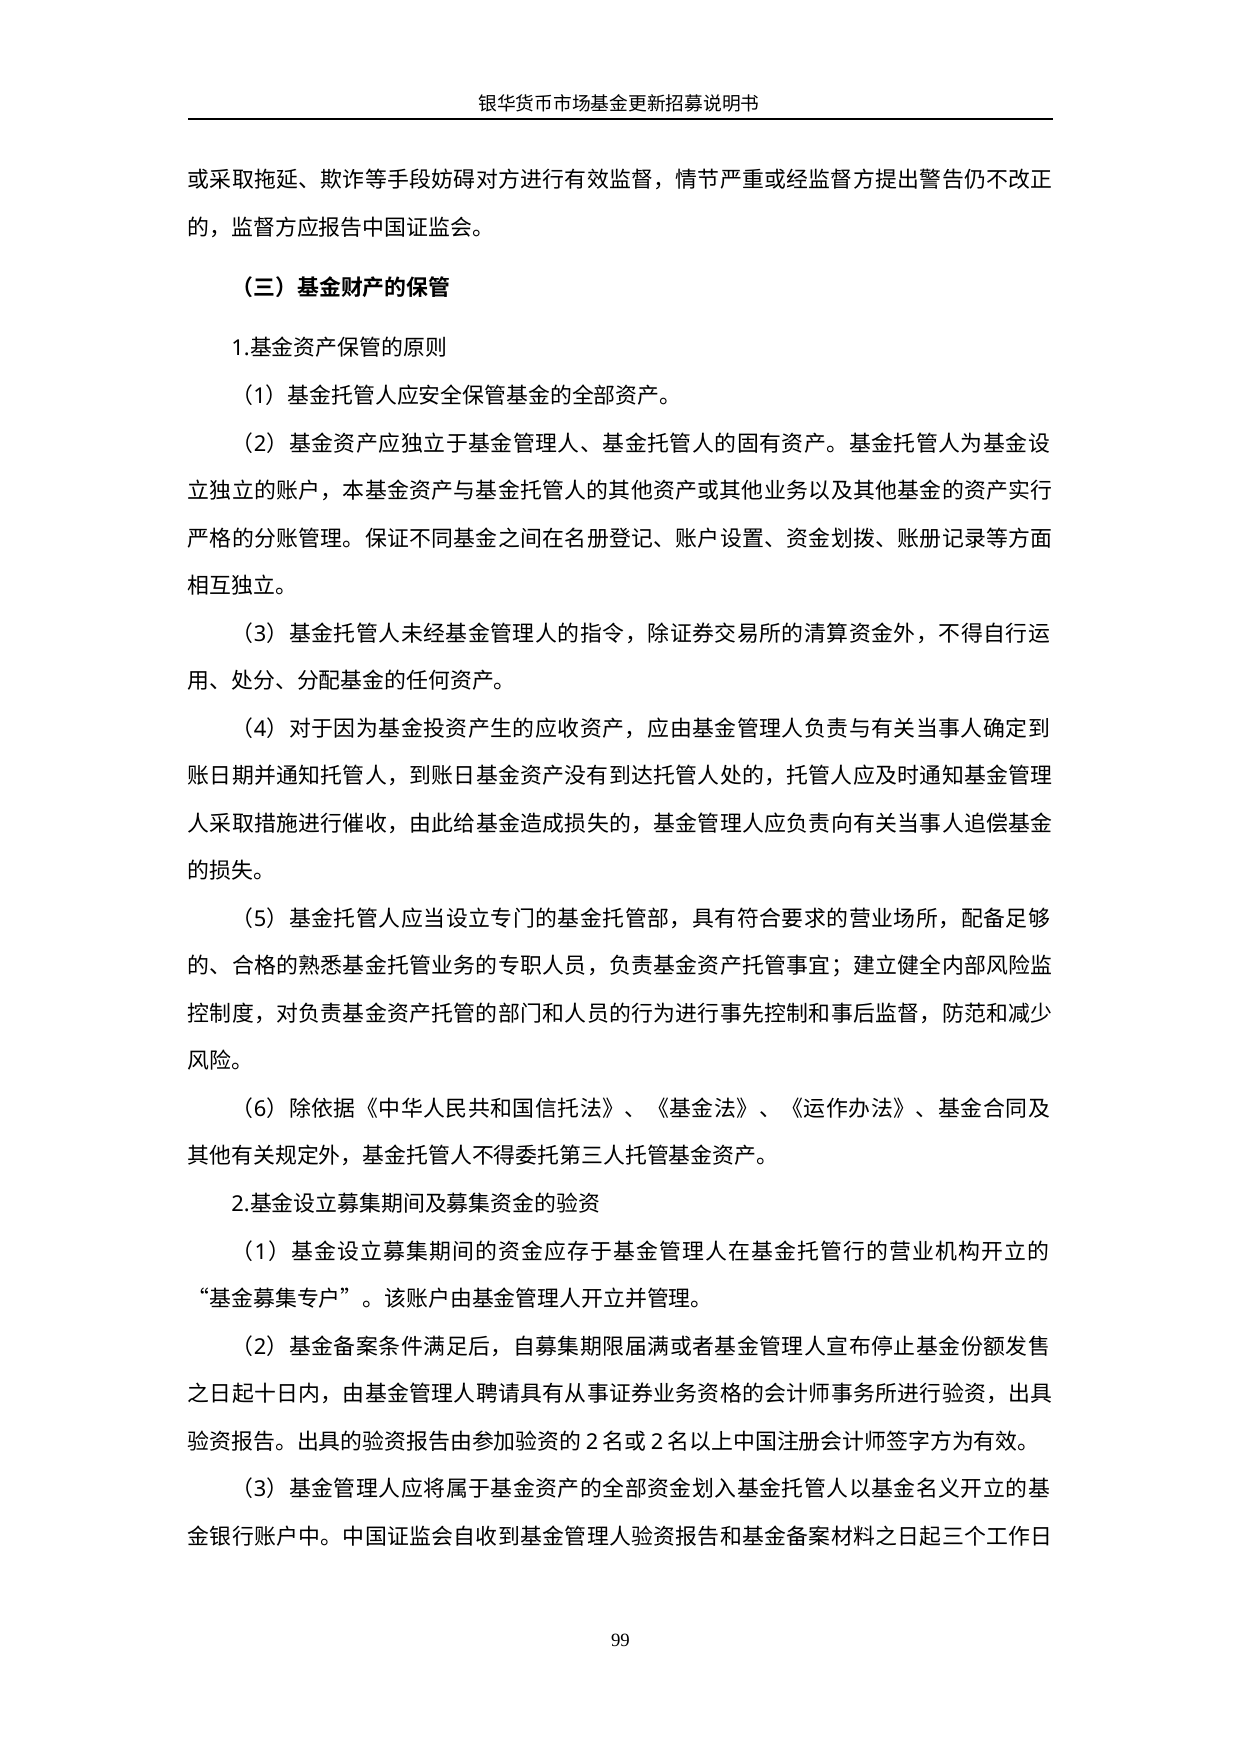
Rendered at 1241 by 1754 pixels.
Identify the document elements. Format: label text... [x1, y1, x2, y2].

text （1）基金托管人应安全保管基金的全部资产。 [187, 378, 1053, 410]
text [187, 1471, 1053, 1551]
text （2）基金资产应独立于基金管理人、基金托管人的固有资产。基金托管人为基金设立独立的账户，本基金资产与基金托管人的其他资产或其他业务以及其他基金的资产实行严格的分账管理。保证不同基金之间在名册登记、账户设置、资金划拨、账册记录等方面相互独立。 [187, 426, 1053, 600]
text （5）基金托管人应当设立专门的基金托管部，具有符合要求的营业场所，配备足够的、合格的熟悉基金托管业务的专职人员，负责基金资产托管事宜；建立健全内部风险监控制度，对负责基金资产托管的部门和人员的行为进行事先控制和事后监督，防范和减少风险。 [187, 901, 1053, 1075]
text （3）基金托管人未经基金管理人的指令，除证券交易所的清算资金外，不得自行运用、处分、分配基金的任何资产。 [187, 616, 1053, 695]
text 2.基金设立募集期间及募集资金的验资 [187, 1186, 1053, 1218]
text （6）除依据《中华人民共和国信托法》、《基金法》、《运作办法》、基金合同及其他有关规定外，基金托管人不得委托第三人托管基金资产。 [187, 1091, 1053, 1170]
text （三）基金财产的保管 [187, 269, 1053, 302]
text （1）基金设立募集期间的资金应存于基金管理人在基金托管行的营业机构开立的“基金募集专户”。该账户由基金管理人开立并管理。 [187, 1234, 1053, 1313]
text （2）基金备案条件满足后，自募集期限届满或者基金管理人宣布停止基金份额发售之日起十日内，由基金管理人聘请具有从事证券业务资格的会计师事务所进行验资，出具验资报告。出具的验资报告由参加验资的2名或2名以上中国注册会计师签字方为有效。 [187, 1329, 1053, 1456]
text （4）对于因为基金投资产生的应收资产，应由基金管理人负责与有关当事人确定到账日期并通知托管人，到账日基金资产没有到达托管人处的，托管人应及时通知基金管理人采取措施进行催收，由此给基金造成损失的，基金管理人应负责向有关当事人追偿基金的损失。 [187, 711, 1053, 885]
text 1.基金资产保管的原则 [187, 330, 1053, 362]
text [187, 162, 1053, 241]
